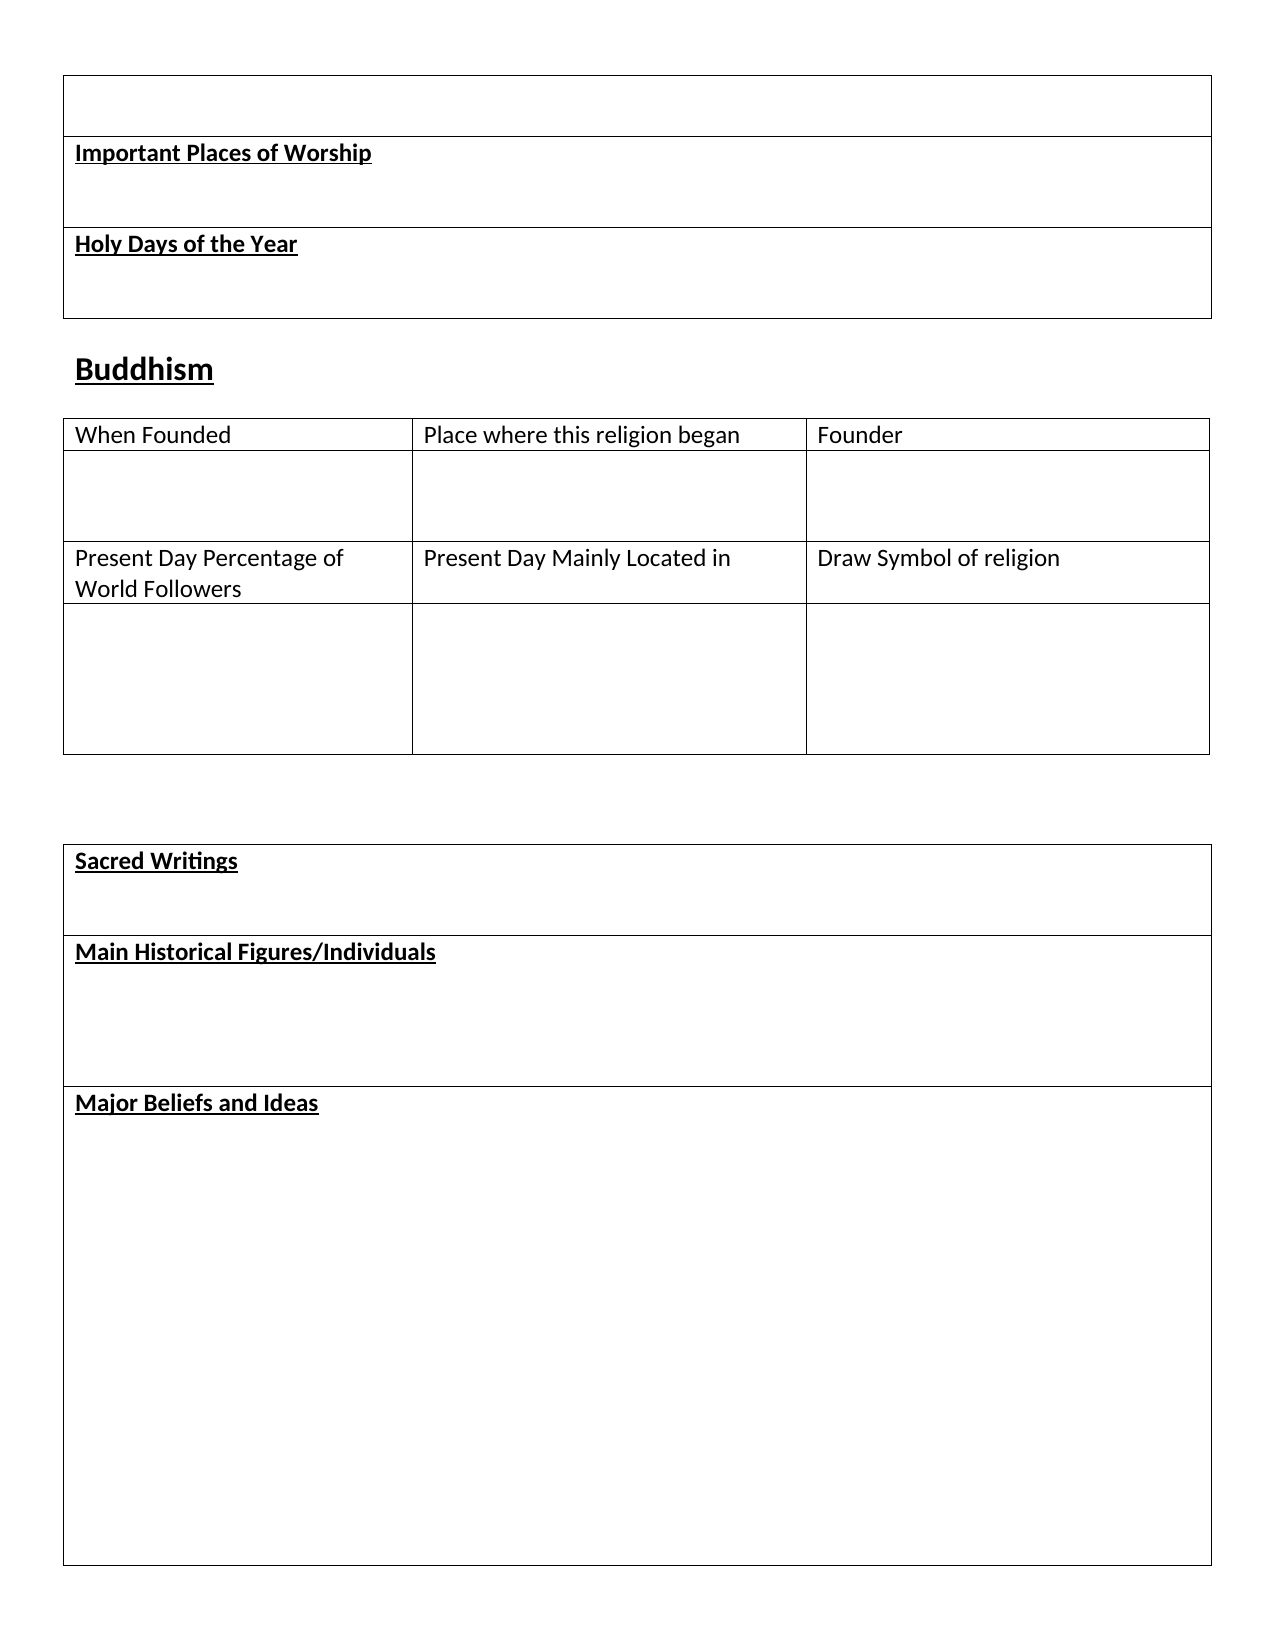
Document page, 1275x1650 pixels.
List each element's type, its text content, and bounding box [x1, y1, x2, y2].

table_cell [64, 76, 1211, 136]
table_cell Draw Symbol of religion [807, 542, 1209, 603]
table_cell [807, 451, 1209, 541]
text Buddhism [75, 348, 1200, 389]
table_cell Important Places of Worship [64, 137, 1211, 227]
table_header When Founded [64, 419, 412, 450]
table_cell [413, 451, 806, 541]
table_cell [413, 604, 806, 754]
table_header Founder [807, 419, 1209, 450]
table_cell [64, 604, 412, 754]
table_cell Present Day Percentage of World Followers [64, 542, 412, 603]
table_header Sacred Writings [64, 845, 1211, 935]
table_cell Holy Days of the Year [64, 228, 1211, 318]
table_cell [64, 1087, 1211, 1565]
table_cell Main Historical Figures/Individuals [64, 936, 1211, 1086]
table_cell Present Day Mainly Located in [413, 542, 806, 603]
table_cell [807, 604, 1209, 754]
table_header Place where this religion began [413, 419, 806, 450]
table_cell [64, 451, 412, 541]
